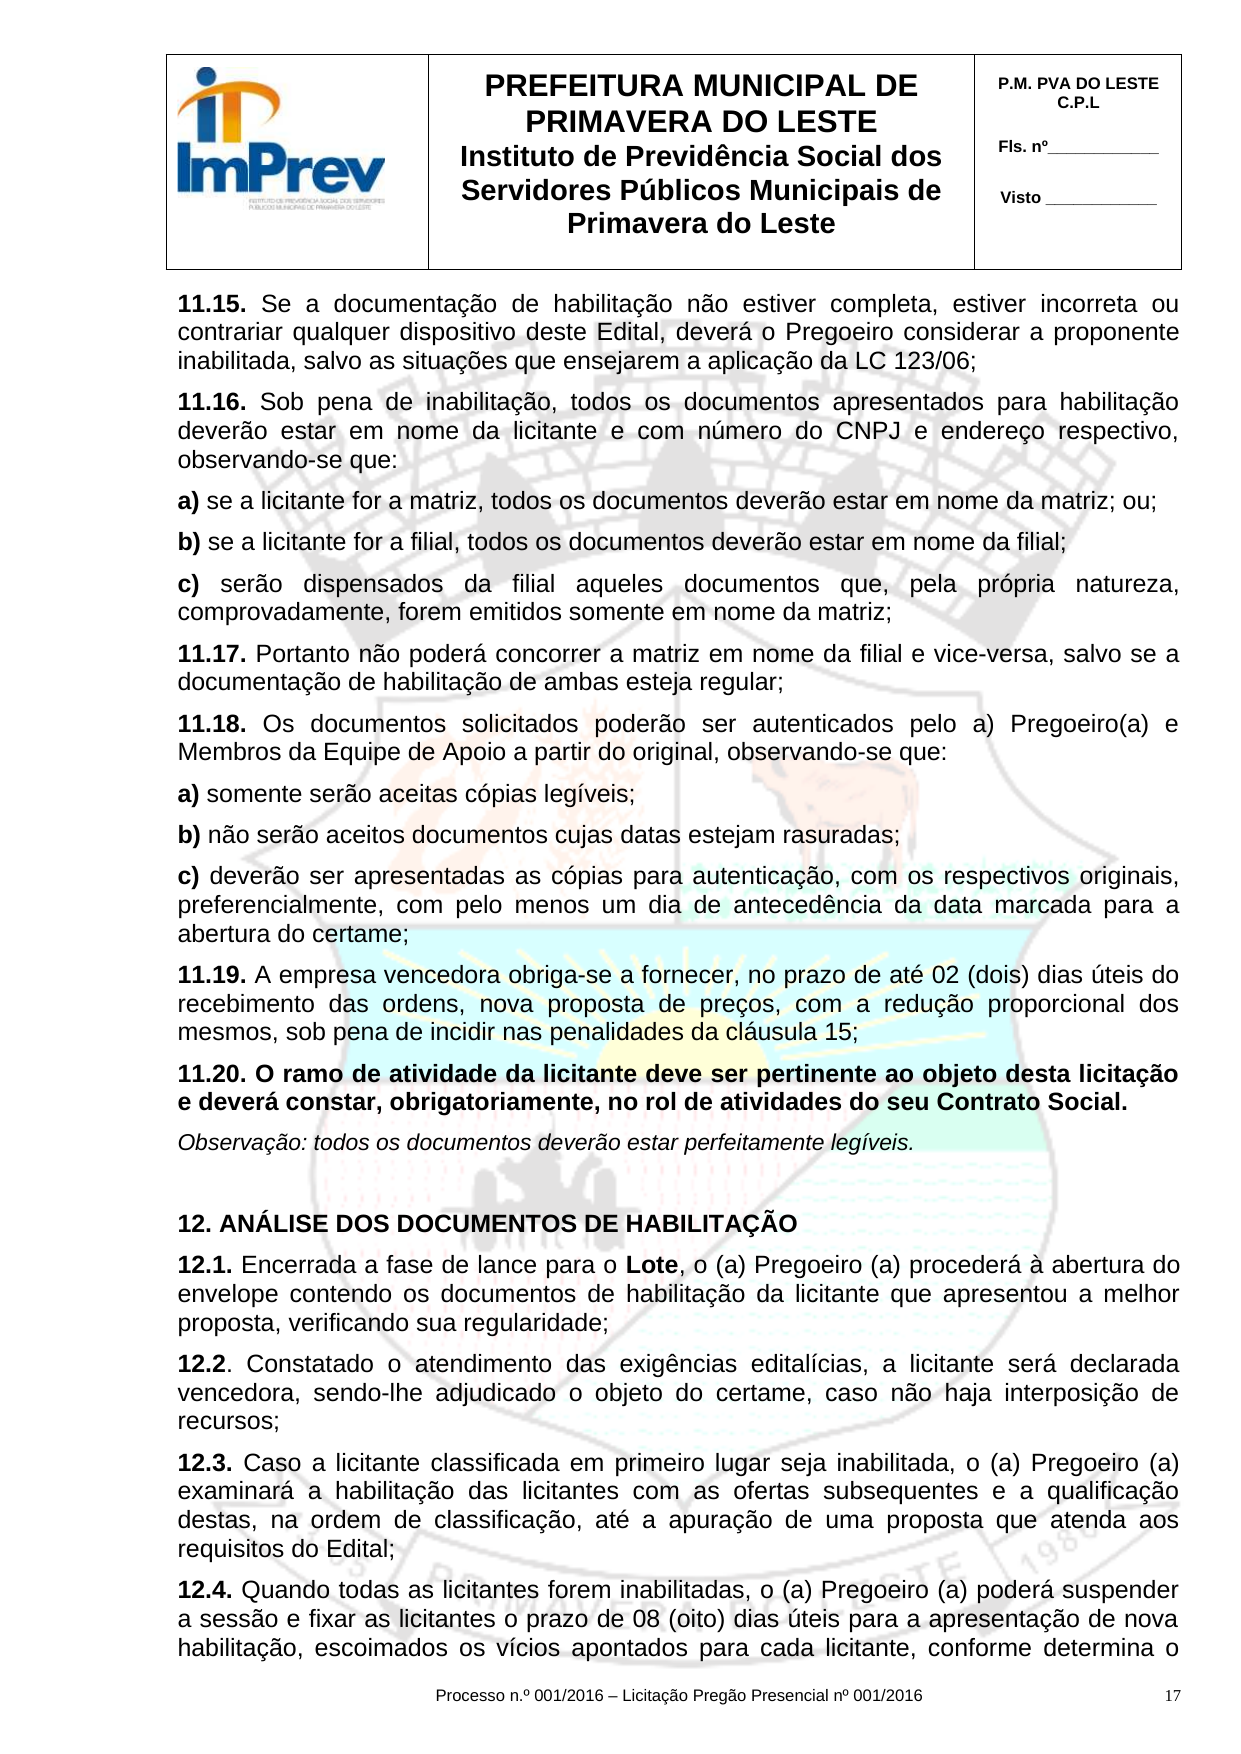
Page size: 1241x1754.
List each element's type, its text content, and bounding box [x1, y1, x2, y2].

text 12.2. Constatado o atendimento das exigências editalícias, a licitante será declarada vencedora, sendo-lhe adjudicado o objeto do certame, caso não haja interposição de recursos; [177, 1349, 1181, 1435]
text c) serão dispensados da filial aqueles documentos que, pela própria natureza, comprovadamente, forem emitidos somente em nome da matriz; [177, 569, 1181, 626]
text 11.15. Se a documentação de habilitação não estiver completa, estiver incorreta ou contrariar qualquer dispositivo deste Edital, deverá o Pregoeiro considerar a proponente inabilitada, salvo as situações que ensejarem a aplicação da LC 123/06; [177, 289, 1181, 375]
text b) se a licitante for a filial, todos os documentos deverão estar em nome da filial; [177, 527, 1181, 556]
text c) deverão ser apresentadas as cópias para autenticação, com os respectivos originais, preferencialmente, com pelo menos um dia de antecedência da data marcada para a abertura do certame; [177, 861, 1181, 947]
text 12.1. Encerrada a fase de lance para o Lote, o (a) Pregoeiro (a) procederá à abertura do envelope contendo os documentos de habilitação da licitante que apresentou a melhor proposta, verificando sua regularidade; [177, 1250, 1181, 1336]
text a) somente serão aceitas cópias legíveis; [177, 779, 1181, 807]
text 12.3. Caso a licitante classificada em primeiro lugar seja inabilitada, o (a) Pregoeiro (a) examinará a habilitação das licitantes com as ofertas subsequentes e a qualificação destas, na ordem de classificação, até a apuração de uma proposta que atenda aos requisitos do Edital; [177, 1447, 1181, 1562]
text 11.19. A empresa vencedora obriga-se a fornecer, no prazo de até 02 (dois) dias úteis do recebimento das ordens, nova proposta de preços, com a redução proporcional dos mesmos, sob pena de incidir nas penalidades da cláusula 15; [177, 960, 1181, 1046]
text 12. ANÁLISE DOS DOCUMENTOS DE HABILITAÇÃO [177, 1209, 1181, 1237]
text 11.16. Sob pena de inabilitação, todos os documentos apresentados para habilitação deverão estar em nome da licitante e com número do CNPJ e endereço respectivo, observando-se que: [177, 387, 1181, 474]
picture [177, 67, 385, 210]
text Observação: todos os documentos deverão estar perfeitamente legíveis. [177, 1129, 1181, 1155]
text 11.17. Portanto não poderá concorrer a matriz em nome da filial e vice-versa, salvo se a documentação de habilitação de ambas esteja regular; [177, 639, 1181, 696]
text a) se a licitante for a matriz, todos os documentos deverão estar em nome da matriz; ou; [177, 486, 1181, 515]
text b) não serão aceitos documentos cujas datas estejam rasuradas; [177, 820, 1181, 849]
text 11.18. Os documentos solicitados poderão ser autenticados pelo a) Pregoeiro(a) e Membros da Equipe de Apoio a partir do original, observando-se que: [177, 709, 1181, 766]
text 11.20. O ramo de atividade da licitante deve ser pertinente ao objeto desta licitação e deverá constar, obrigatoriamente, no rol de atividades do seu Contrato Social. [177, 1059, 1181, 1116]
